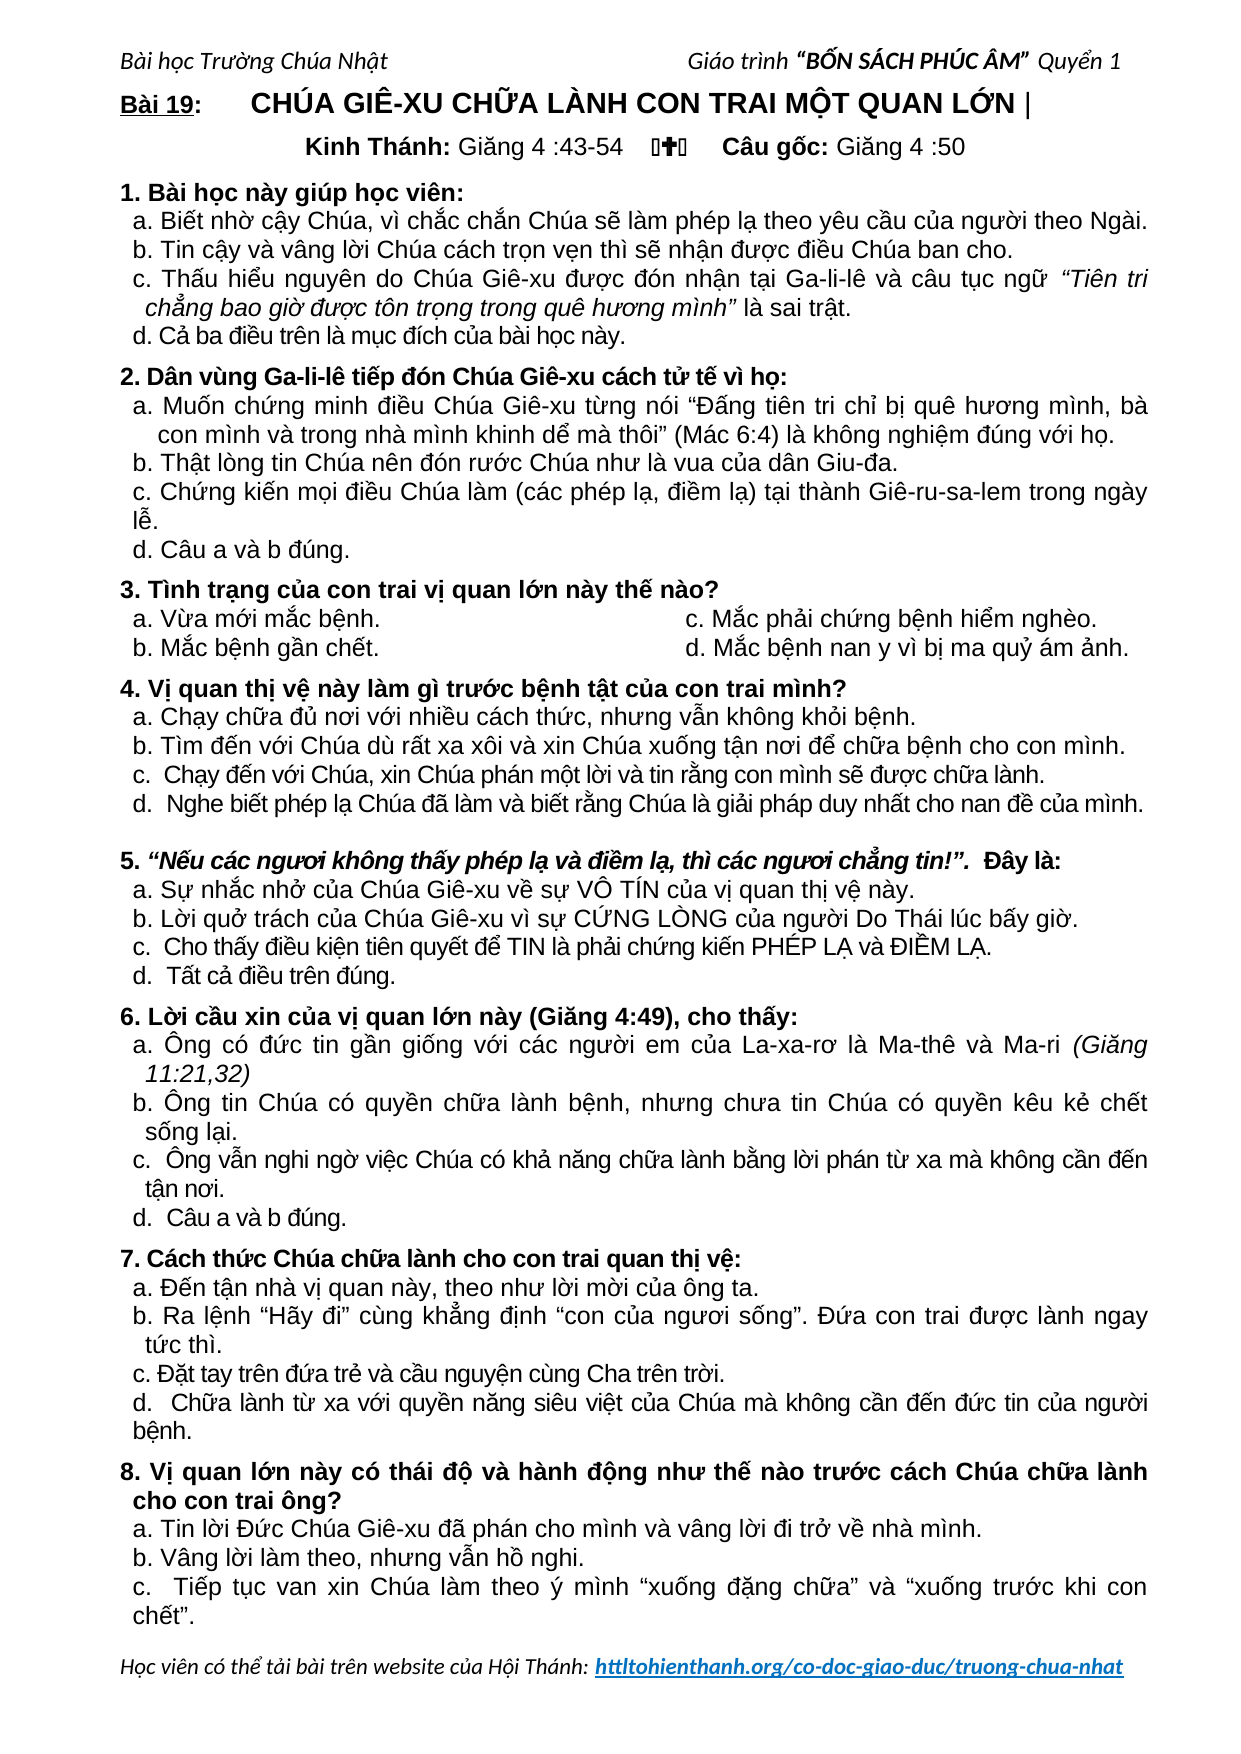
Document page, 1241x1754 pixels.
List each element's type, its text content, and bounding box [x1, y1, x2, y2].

text d. Chữa lành từ xa với quyền năng siêu việt của Chúa mà không cần đến đức tin của người bệnh. [132, 1387, 1150, 1445]
text d. Câu a và b đúng. [132, 534, 1150, 563]
text b. Ra lệnh “Hãy đi” cùng khẳng định “con của ngươi sống”. Đứa con trai được lành ngay tức thì. [132, 1301, 1150, 1359]
text d. Nghe biết phép lạ Chúa đã làm và biết rằng Chúa là giải pháp duy nhất cho nan đề của mình. [132, 788, 1150, 817]
text 3. Tình trạng của con trai vị quan lớn này thế nào? [120, 575, 1150, 604]
text b. Vâng lời làm theo, nhưng vẫn hồ nghi. [132, 1543, 1150, 1572]
text c. Cho thấy điều kiện tiên quyết để TIN là phải chứng kiến PHÉP LẠ và ĐIỀM LẠ. [132, 932, 1150, 961]
text c. Tiếp tục van xin Chúa làm theo ý mình “xuống đặng chữa” và “xuống trước khi con chết”. [132, 1572, 1150, 1629]
text c. Chứng kiến mọi điều Chúa làm (các phép lạ, điềm lạ) tại thành Giê-ru-sa-lem trong ngày lễ. [132, 477, 1150, 534]
text c. Ông vẫn nghi ngờ việc Chúa có khả năng chữa lành bằng lời phán từ xa mà không cần đến tận nơi. [132, 1146, 1150, 1203]
text d. Câu a và b đúng. [120, 1203, 1150, 1232]
text b. Mắc bệnh gần chết. [132, 633, 598, 662]
text 5. “Nếu các ngươi không thấy phép lạ và điềm lạ, thì các ngươi chẳng tin!”. Đây là: [120, 846, 1150, 875]
text a. Muốn chứng minh điều Chúa Giê-xu từng nói “Đấng tiên tri chỉ bị quê hương mình, bà con mình và trong nhà mình khinh dể mà thôi” (Mác 6:4) là không nghiệm đúng với họ. [132, 391, 1150, 448]
text a. Đến tận nhà vị quan này, theo như lời mời của ông ta. [132, 1272, 1150, 1301]
text 7. Cách thức Chúa chữa lành cho con trai quan thị vệ: [120, 1244, 1150, 1272]
text b. Tìm đến với Chúa dù rất xa xôi và xin Chúa xuống tận nơi để chữa bệnh cho con mình. [132, 731, 1150, 760]
text a. Biết nhờ cậy Chúa, vì chắc chắn Chúa sẽ làm phép lạ theo yêu cầu của người theo Ngài. [132, 206, 1150, 235]
text d. Tất cả điều trên đúng. [132, 961, 1150, 990]
text c. Đặt tay trên đứa trẻ và cầu nguyện cùng Cha trên trời. [132, 1359, 1150, 1387]
text 8. Vị quan lớn này có thái độ và hành động như thế nào trước cách Chúa chữa lành cho con trai ông? [120, 1457, 1150, 1514]
text d. Mắc bệnh nan y vì bị ma quỷ ám ảnh. [685, 633, 1150, 662]
text 2. Dân vùng Ga-li-lê tiếp đón Chúa Giê-xu cách tử tế vì họ: [120, 362, 1150, 391]
text a. Tin lời Đức Chúa Giê-xu đã phán cho mình và vâng lời đi trở về nhà mình. [132, 1514, 1150, 1543]
text a. Chạy chữa đủ nơi với nhiều cách thức, nhưng vẫn không khỏi bệnh. [132, 702, 1150, 731]
text 1. Bài học này giúp học viên: [120, 178, 1150, 206]
text c. Mắc phải chứng bệnh hiểm nghèo. [685, 604, 1150, 633]
text 6. Lời cầu xin của vị quan lớn này (Giăng 4:49), cho thấy: [120, 1002, 1150, 1031]
text b. Thật lòng tin Chúa nên đón rước Chúa như là vua của dân Giu-đa. [132, 448, 1150, 477]
text b. Tin cậy và vâng lời Chúa cách trọn vẹn thì sẽ nhận được điều Chúa ban cho. [132, 235, 1150, 264]
text b. Ông tin Chúa có quyền chữa lành bệnh, nhưng chưa tin Chúa có quyền kêu kẻ chết sống lại. [132, 1088, 1150, 1146]
text Kinh Thánh: Giăng 4 :43-54 Câu gốc: Giăng 4 :50 [120, 132, 1150, 161]
text 4. Vị quan thị vệ này làm gì trước bệnh tật của con trai mình? [120, 673, 1150, 702]
text a. Ông có đức tin gần giống với các người em của La-xa-rơ là Ma-thê và Ma-ri (Giăng 11:21,32) [132, 1031, 1150, 1088]
text a. Vừa mới mắc bệnh. [132, 604, 598, 633]
text d. Cả ba điều trên là mục đích của bài học này. [132, 321, 1150, 350]
text Bài 19: CHÚA GIÊ-XU CHỮA LÀNH CON TRAI MỘT QUAN LỚN | [120, 86, 1150, 119]
text a. Sự nhắc nhở của Chúa Giê-xu về sự VÔ TÍN của vị quan thị vệ này. [132, 875, 1150, 903]
text b. Lời quở trách của Chúa Giê-xu vì sự CỨNG LÒNG của người Do Thái lúc bấy giờ. [132, 903, 1150, 932]
text c. Chạy đến với Chúa, xin Chúa phán một lời và tin rằng con mình sẽ được chữa lành. [132, 760, 1150, 788]
text c. Thấu hiểu nguyên do Chúa Giê-xu được đón nhận tại Ga-li-lê và câu tục ngữ “Tiên tri chẳng bao giờ được tôn trọng trong quê hương mình” là sai trật. [132, 264, 1150, 321]
